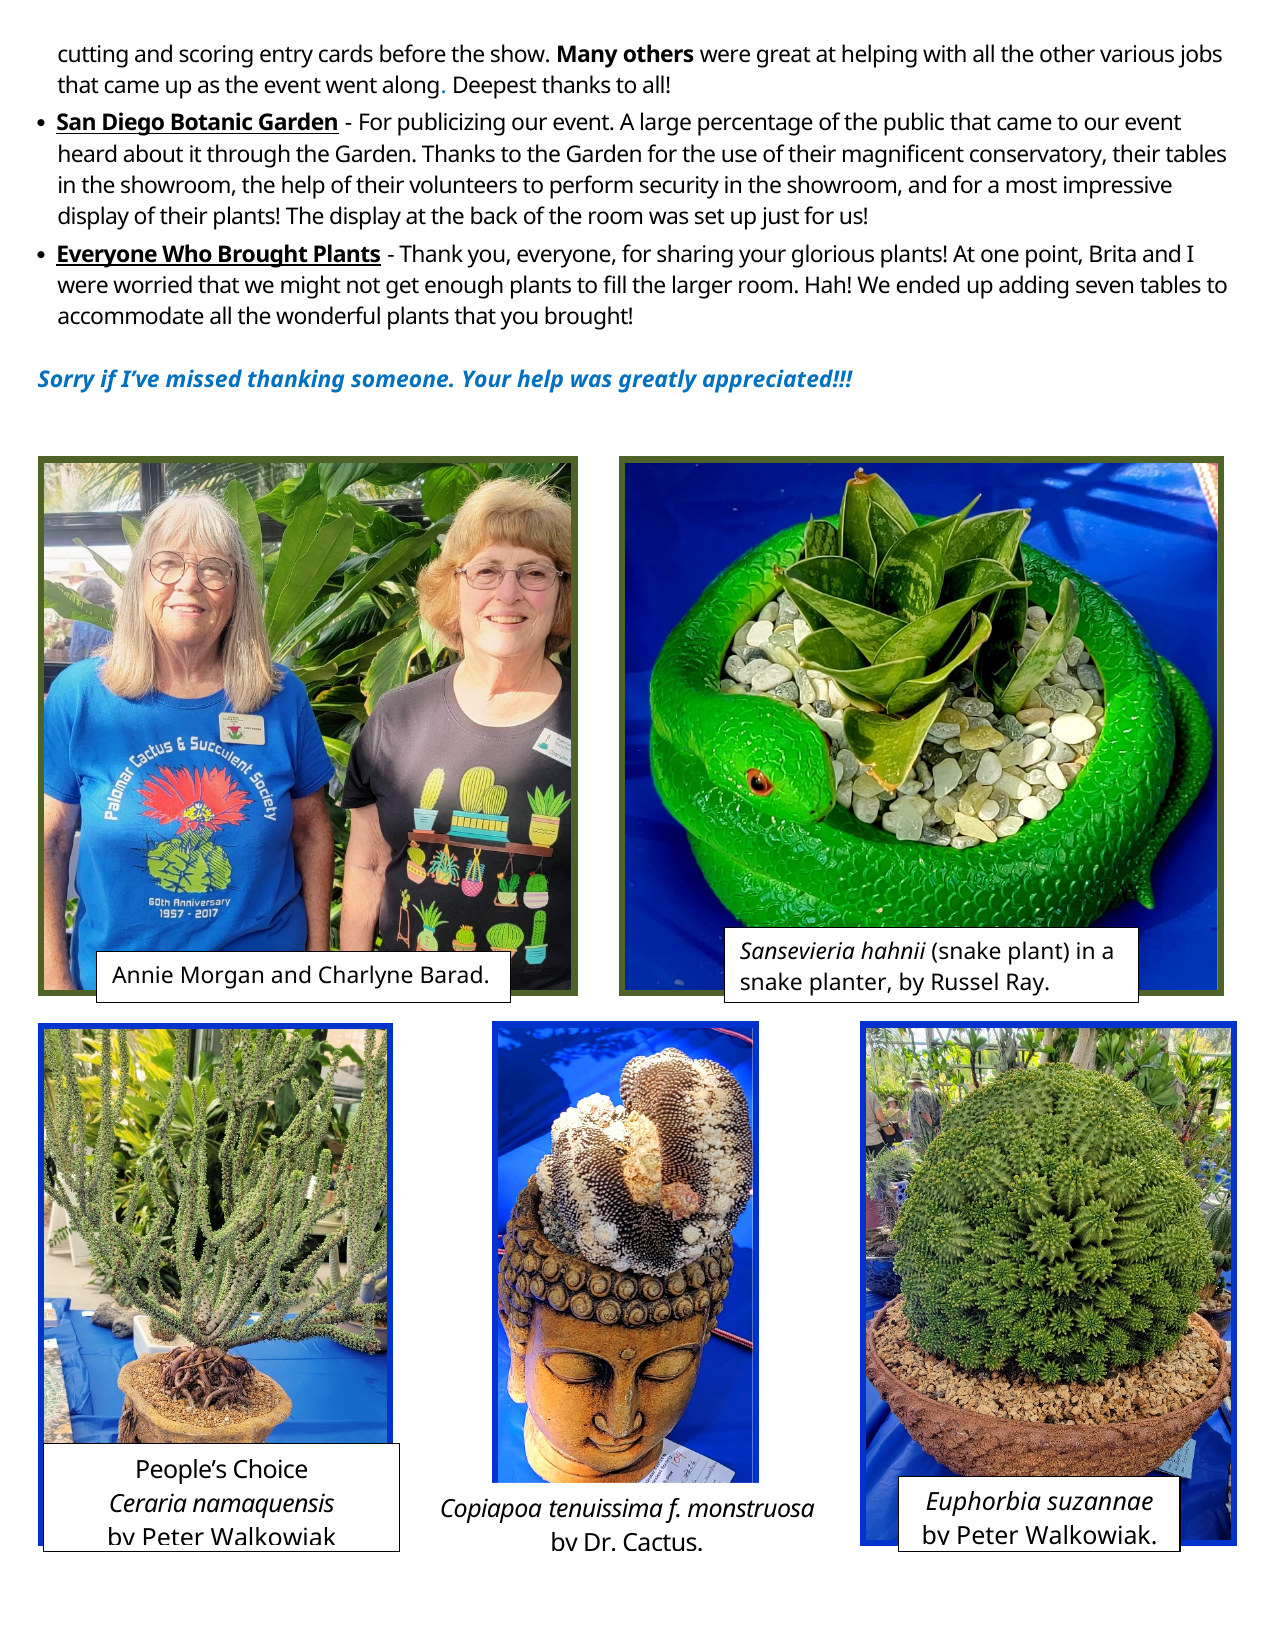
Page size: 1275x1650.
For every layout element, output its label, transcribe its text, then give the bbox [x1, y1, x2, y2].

picture [625, 463, 1218, 990]
text Sorry if I’ve missed thanking someone. Your help was greatly appreciated!!! [37, 362, 1237, 394]
picture [498, 1028, 753, 1482]
picture [44, 463, 571, 990]
picture [44, 1029, 387, 1443]
list San Diego Botanic Garden - For publicizing our event. A large percentage of the public that came to our event heard about it through the Garden. Thanks to the Garden for the use of their magnificent conservatory, their tables in the showroom, the help of their volunteers to perform security in the showroom, and for a most impressive display of their plants! The display at the back of the room was set up just for us! [37, 106, 1237, 231]
list Everyone Who Brought Plants - Thank you, everyone, for sharing your glorious plants! At one point, Brita and I were worried that we might not get enough plants to fill the larger room. Hah! We ended up adding seven tables to accommodate all the wonderful plants that you brought! [37, 237, 1237, 331]
picture [866, 1028, 1231, 1540]
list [37, 37, 1237, 100]
